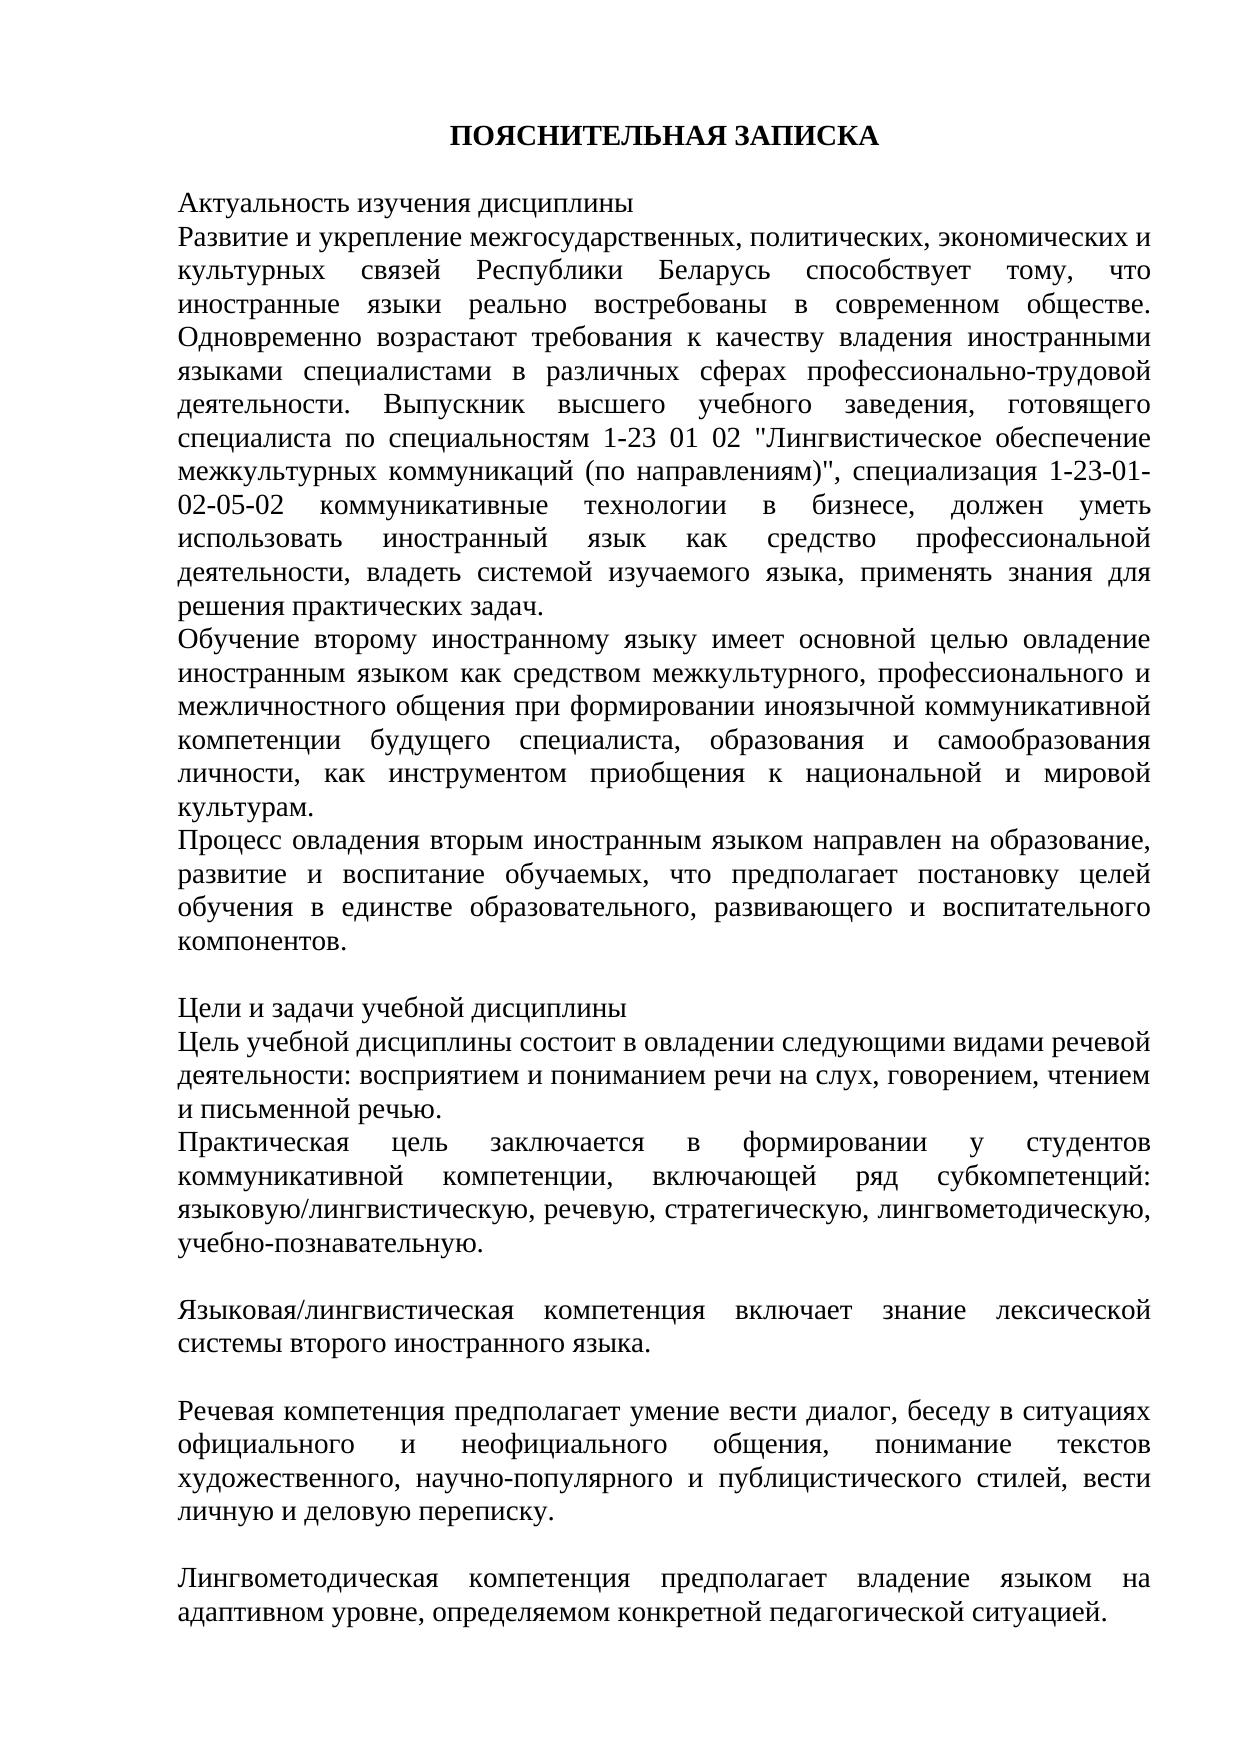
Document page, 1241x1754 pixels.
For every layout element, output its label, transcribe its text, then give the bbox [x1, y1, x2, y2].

text Цели и задачи учебной дисциплины [177, 990, 1152, 1024]
text Развитие и укрепление межгосударственных, политических, экономических и культурных связей Республики Беларусь способствует тому, что иностранные языки реально востребованы в современном обществе. Одновременно возрастают требования к качеству владения иностранными языками специалистами в различных сферах профессионально-трудовой деятельности. Выпускник высшего учебного заведения, готовящего специалиста по специальностям 1-23 01 02 "Лингвистическое обеспечение межкультурных коммуникаций (по направлениям)", специализация 1-23-01-02-05-02 коммуникативные технологии в бизнесе, должен уметь использовать иностранный язык как средство профессиональной деятельности, владеть системой изучаемого языка, применять знания для решения практических задач. [177, 219, 1152, 621]
text Цель учебной дисциплины состоит в овладении следующими видами речевой деятельности: восприятием и пониманием речи на слух, говорением, чтением и письменной речью. [177, 1024, 1152, 1124]
text Языковая/лингвистическая компетенция включает знание лексической системы второго иностранного языка. [177, 1292, 1152, 1359]
text Речевая компетенция предполагает умение вести диалог, беседу в ситуациях официального и неофициального общения, понимание текстов художественного, научно-популярного и публицистического стилей, вести личную и деловую переписку. [177, 1393, 1152, 1527]
text Лингвометодическая компетенция предполагает владение языком на адаптивном уровне, определяемом конкретной педагогической ситуацией. [177, 1560, 1152, 1627]
text Процесс овладения вторым иностранным языком направлен на образование, развитие и воспитание обучаемых, что предполагает постановку целей обучения в единстве образовательного, развивающего и воспитательного компонентов. [177, 822, 1152, 957]
text Актуальность изучения дисциплины [177, 185, 1152, 219]
text Практическая цель заключается в формировании у студентов коммуникативной компетенции, включающей ряд субкомпетенций: языковую/лингвистическую, речевую, стратегическую, лингвометодическую, учебно-познавательную. [177, 1124, 1152, 1258]
text Обучение второму иностранному языку имеет основной целью овладение иностранным языком как средством межкультурного, профессионального и межличностного общения при формировании иноязычной коммуникативной компетенции будущего специалиста, образования и самообразования личности, как инструментом приобщения к национальной и мировой культурам. [177, 621, 1152, 822]
text ПОЯСНИТЕЛЬНАЯ ЗАПИСКА [177, 118, 1152, 152]
